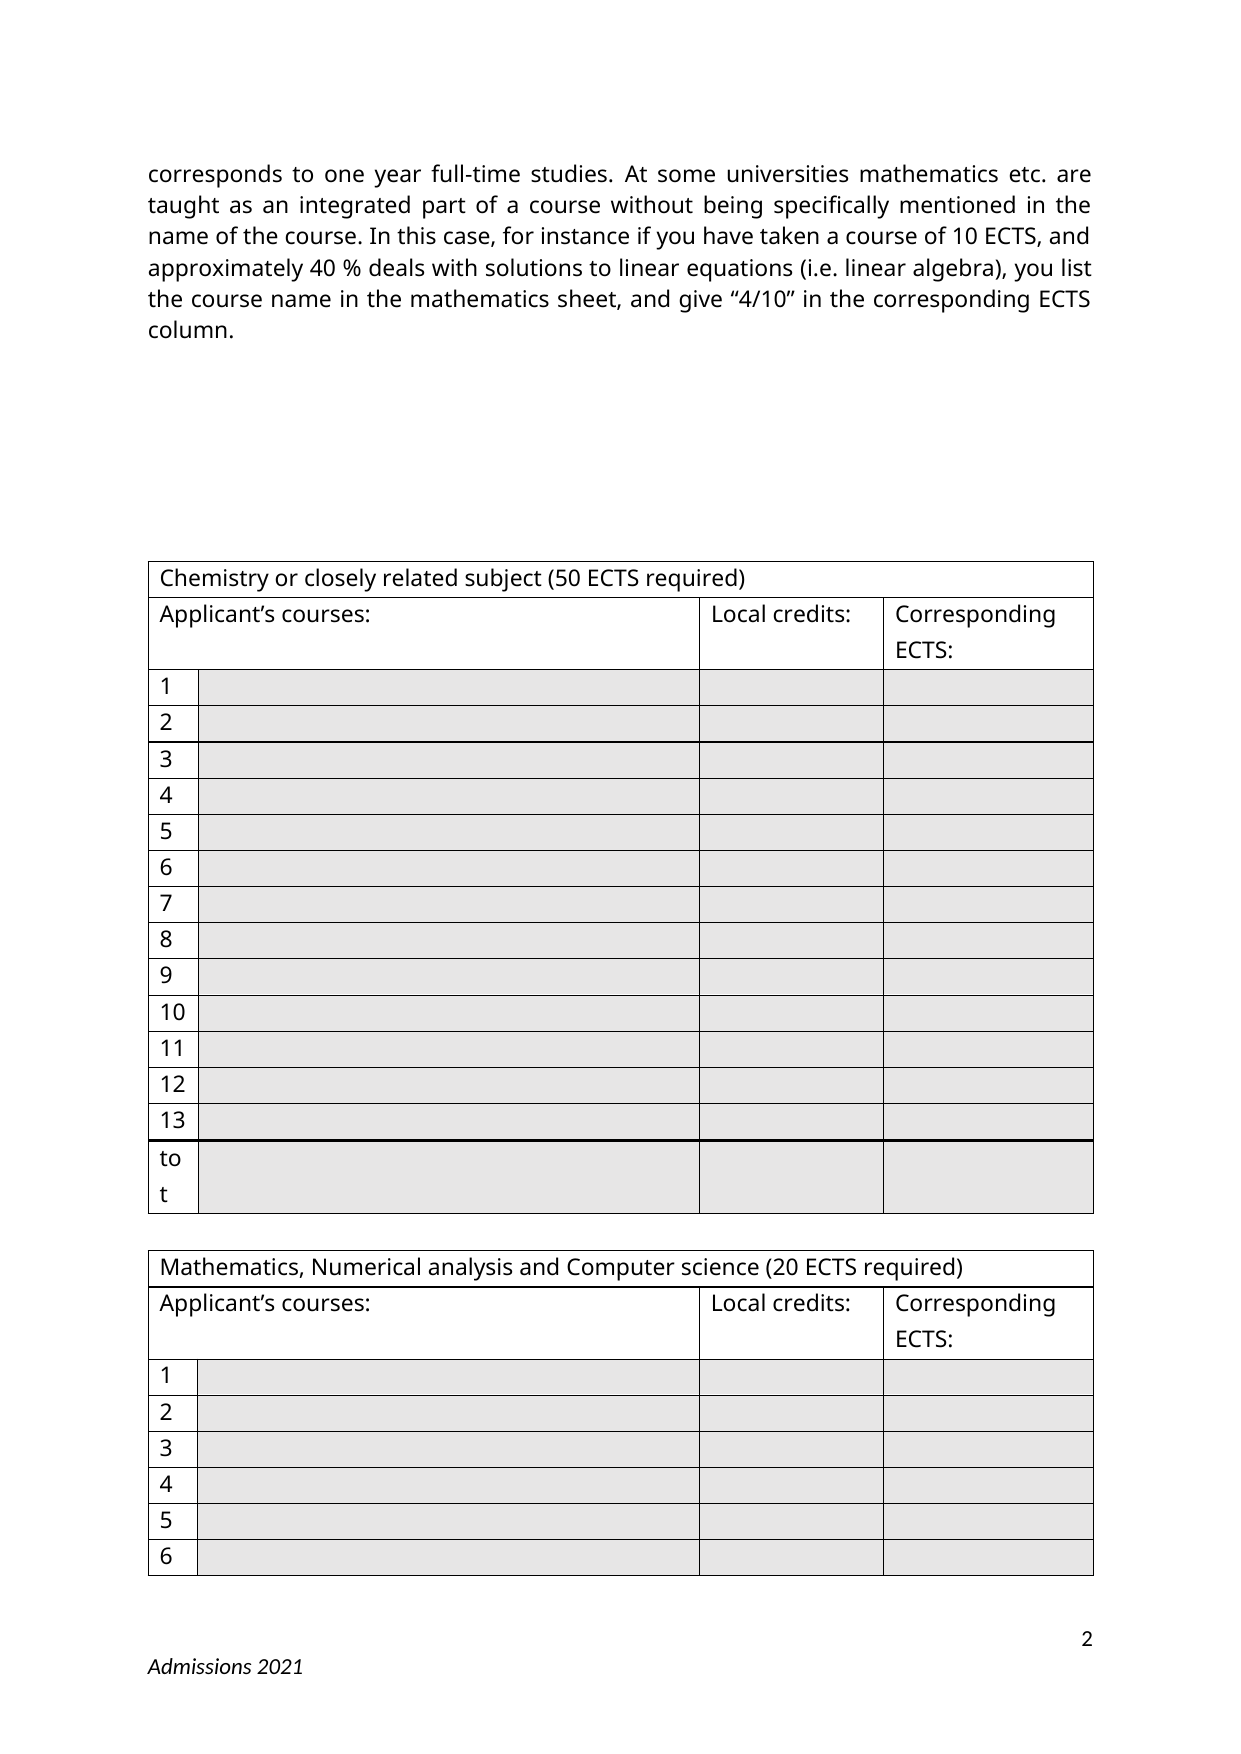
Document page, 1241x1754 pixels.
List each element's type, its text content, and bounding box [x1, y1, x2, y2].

table_cell [884, 1396, 1093, 1431]
table_cell Applicant’s courses: [149, 598, 699, 669]
table_cell [884, 996, 1093, 1031]
table_cell [199, 743, 699, 778]
table_cell 5 [149, 815, 198, 850]
table_cell [199, 996, 699, 1031]
table_cell [700, 1504, 883, 1539]
table_cell [884, 670, 1093, 705]
table_cell [700, 923, 883, 958]
table_cell [700, 959, 883, 994]
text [148, 158, 1093, 345]
table_cell 12 [149, 1068, 198, 1103]
table_cell [884, 743, 1093, 778]
table_cell 3 [149, 743, 198, 778]
table_cell [199, 706, 699, 741]
table_cell [199, 851, 699, 886]
table_cell tot [149, 1142, 198, 1213]
table_cell [198, 1396, 699, 1431]
table_cell [199, 923, 699, 958]
table_cell [884, 1540, 1093, 1575]
table_cell Local credits: [700, 598, 883, 669]
table_cell 9 [149, 959, 198, 994]
table_cell [700, 1142, 883, 1213]
table_cell Corresponding ECTS: [884, 598, 1093, 669]
table_cell [199, 670, 699, 705]
table_cell [884, 959, 1093, 994]
table_cell [199, 1068, 699, 1103]
table_cell [700, 706, 883, 741]
table_cell [199, 1142, 699, 1213]
table_cell Local credits: [700, 1288, 883, 1358]
table_cell [700, 1068, 883, 1103]
table_cell 13 [149, 1104, 198, 1139]
table_cell [700, 1360, 883, 1394]
table_cell [700, 1540, 883, 1575]
table_header Mathematics, Numerical analysis and Computer science (20 ECTS required) [149, 1251, 1093, 1286]
table_cell 6 [149, 851, 198, 886]
table_cell [884, 815, 1093, 850]
table_header Chemistry or closely related subject (50 ECTS required) [149, 562, 1093, 597]
table_cell [884, 1504, 1093, 1539]
table_cell [700, 815, 883, 850]
table_cell [884, 1142, 1093, 1213]
table_cell [198, 1468, 699, 1503]
table_cell 3 [149, 1432, 197, 1467]
table_cell [884, 887, 1093, 922]
table_cell [884, 1068, 1093, 1103]
table_cell 1 [149, 670, 198, 705]
table_cell 4 [149, 779, 198, 814]
table_cell 5 [149, 1504, 197, 1539]
table_cell 10 [149, 996, 198, 1031]
table_cell [198, 1504, 699, 1539]
table_cell 6 [149, 1540, 197, 1575]
table_cell [700, 1396, 883, 1431]
table_cell [198, 1432, 699, 1467]
table_cell [199, 779, 699, 814]
table_cell 11 [149, 1032, 198, 1067]
table_cell [884, 923, 1093, 958]
table_cell [198, 1360, 699, 1394]
table_cell [199, 815, 699, 850]
table_cell [700, 1032, 883, 1067]
table_cell [199, 1032, 699, 1067]
table_cell 7 [149, 887, 198, 922]
table_cell [700, 887, 883, 922]
table_cell 8 [149, 923, 198, 958]
table_cell [700, 1432, 883, 1467]
table_cell [884, 851, 1093, 886]
table_cell 4 [149, 1468, 197, 1503]
table_cell [884, 1032, 1093, 1067]
table_cell [700, 1104, 883, 1139]
table_cell [199, 959, 699, 994]
table_cell [700, 851, 883, 886]
table_cell Corresponding ECTS: [884, 1288, 1093, 1358]
table_cell [884, 1360, 1093, 1394]
table_cell [198, 1540, 699, 1575]
table_cell [884, 706, 1093, 741]
table_cell [199, 887, 699, 922]
table_cell [700, 1468, 883, 1503]
table_cell [884, 779, 1093, 814]
table_cell [700, 996, 883, 1031]
table_cell [700, 779, 883, 814]
table_cell 2 [149, 706, 198, 741]
table_cell [199, 1104, 699, 1139]
table_cell [700, 670, 883, 705]
table_cell 1 [149, 1360, 197, 1394]
table_cell [884, 1468, 1093, 1503]
table_cell [700, 743, 883, 778]
table_cell [884, 1104, 1093, 1139]
table_cell 2 [149, 1396, 197, 1431]
table_cell Applicant’s courses: [149, 1288, 699, 1358]
table_cell [884, 1432, 1093, 1467]
